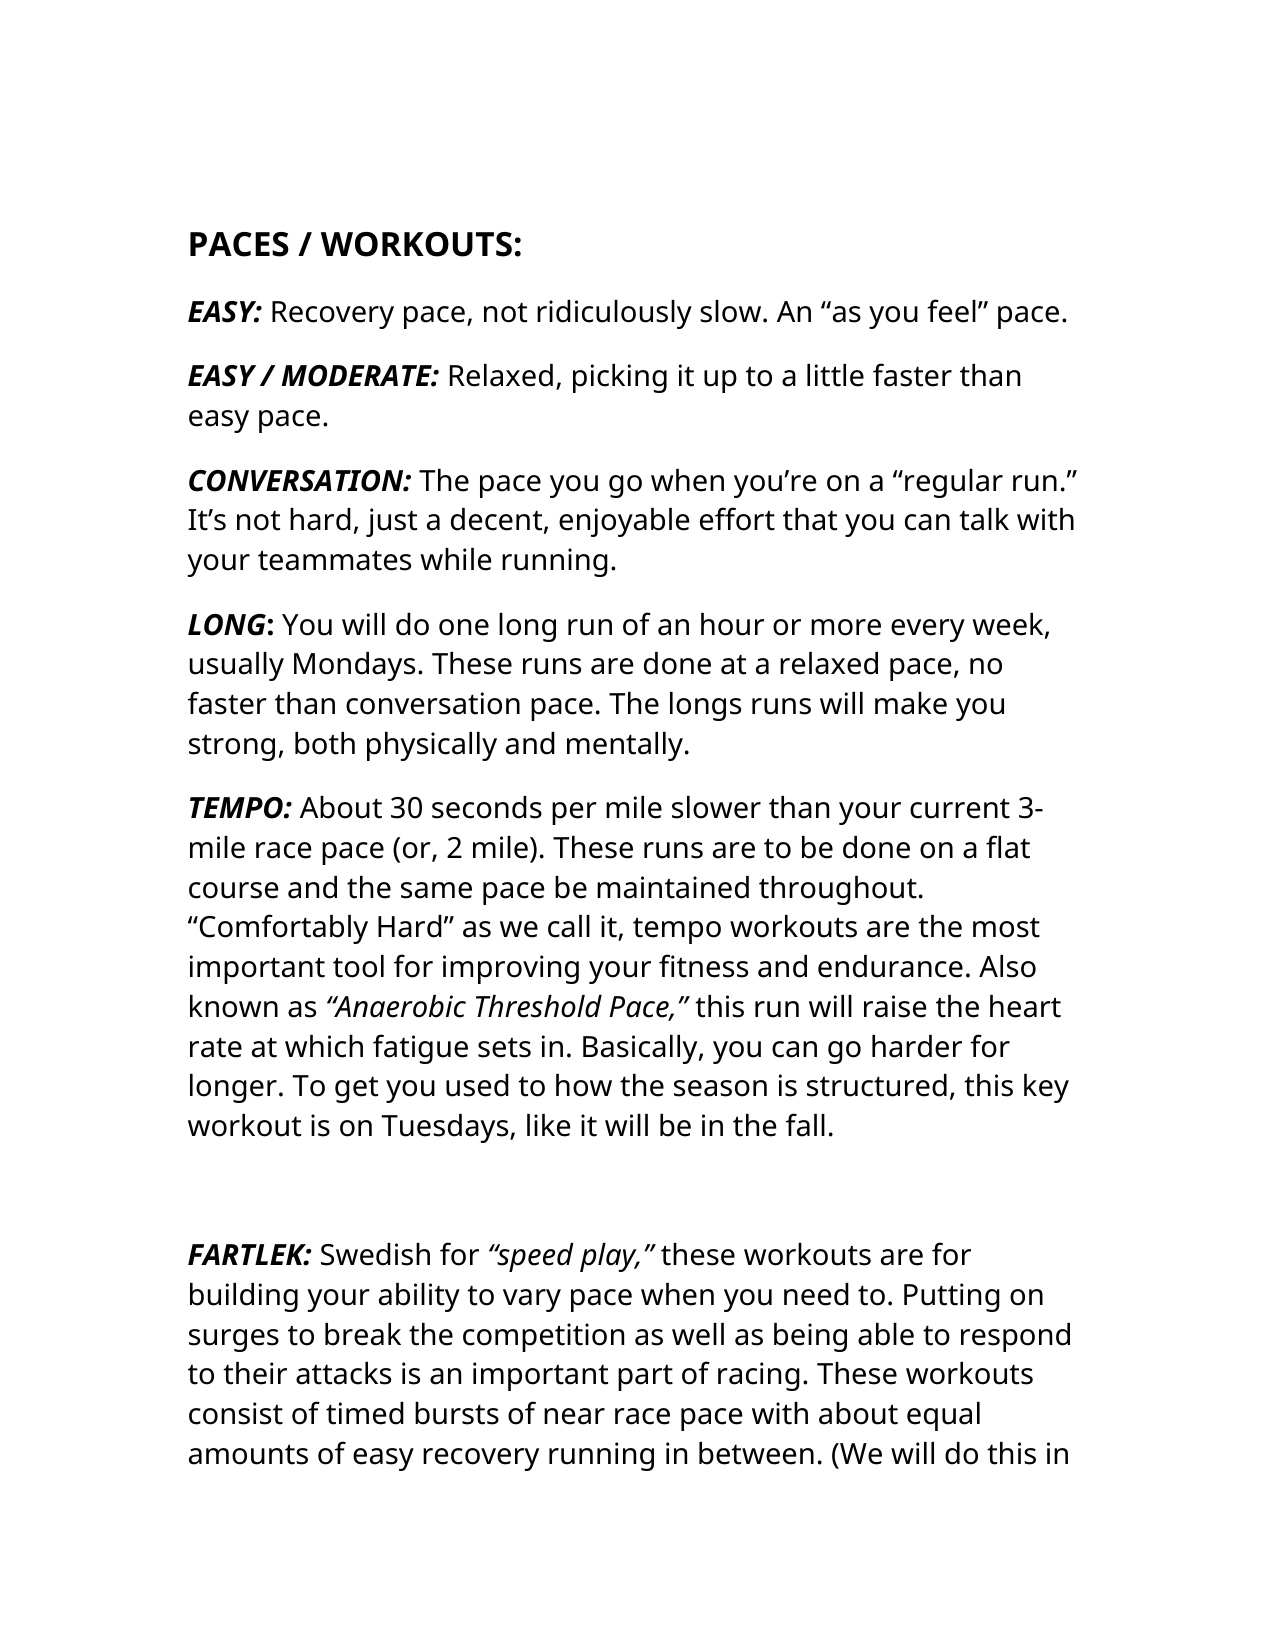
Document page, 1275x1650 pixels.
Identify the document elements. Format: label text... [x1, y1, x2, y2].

text CONVERSATION: The pace you go when you’re on a “regular run.” It’s not hard, just a decent, enjoyable effort that you can talk with your teammates while running. [187, 460, 1087, 579]
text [187, 1234, 1087, 1473]
text PACES / WORKOUTS: [187, 220, 1087, 266]
text EASY: Recovery pace, not ridiculously slow. An “as you feel” pace. [187, 291, 1087, 331]
text EASY / MODERATE: Relaxed, picking it up to a little faster than easy pace. [187, 356, 1087, 435]
text TEMPO: About 30 seconds per mile slower than your current 3-mile race pace (or, 2 mile). These runs are to be done on a flat course and the same pace be maintained throughout. “Comfortably Hard” as we call it, tempo workouts are the most important tool for improving your fitness and endurance. Also known as “Anaerobic Threshold Pace,” this run will raise the heart rate at which fatigue sets in. Basically, you can go harder for longer. To get you used to how the season is structured, this key workout is on Tuesdays, like it will be in the fall. [187, 788, 1087, 1145]
text LONG: You will do one long run of an hour or more every week, usually Mondays. These runs are done at a relaxed pace, no faster than conversation pace. The longs runs will make you strong, both physically and mentally. [187, 604, 1087, 763]
